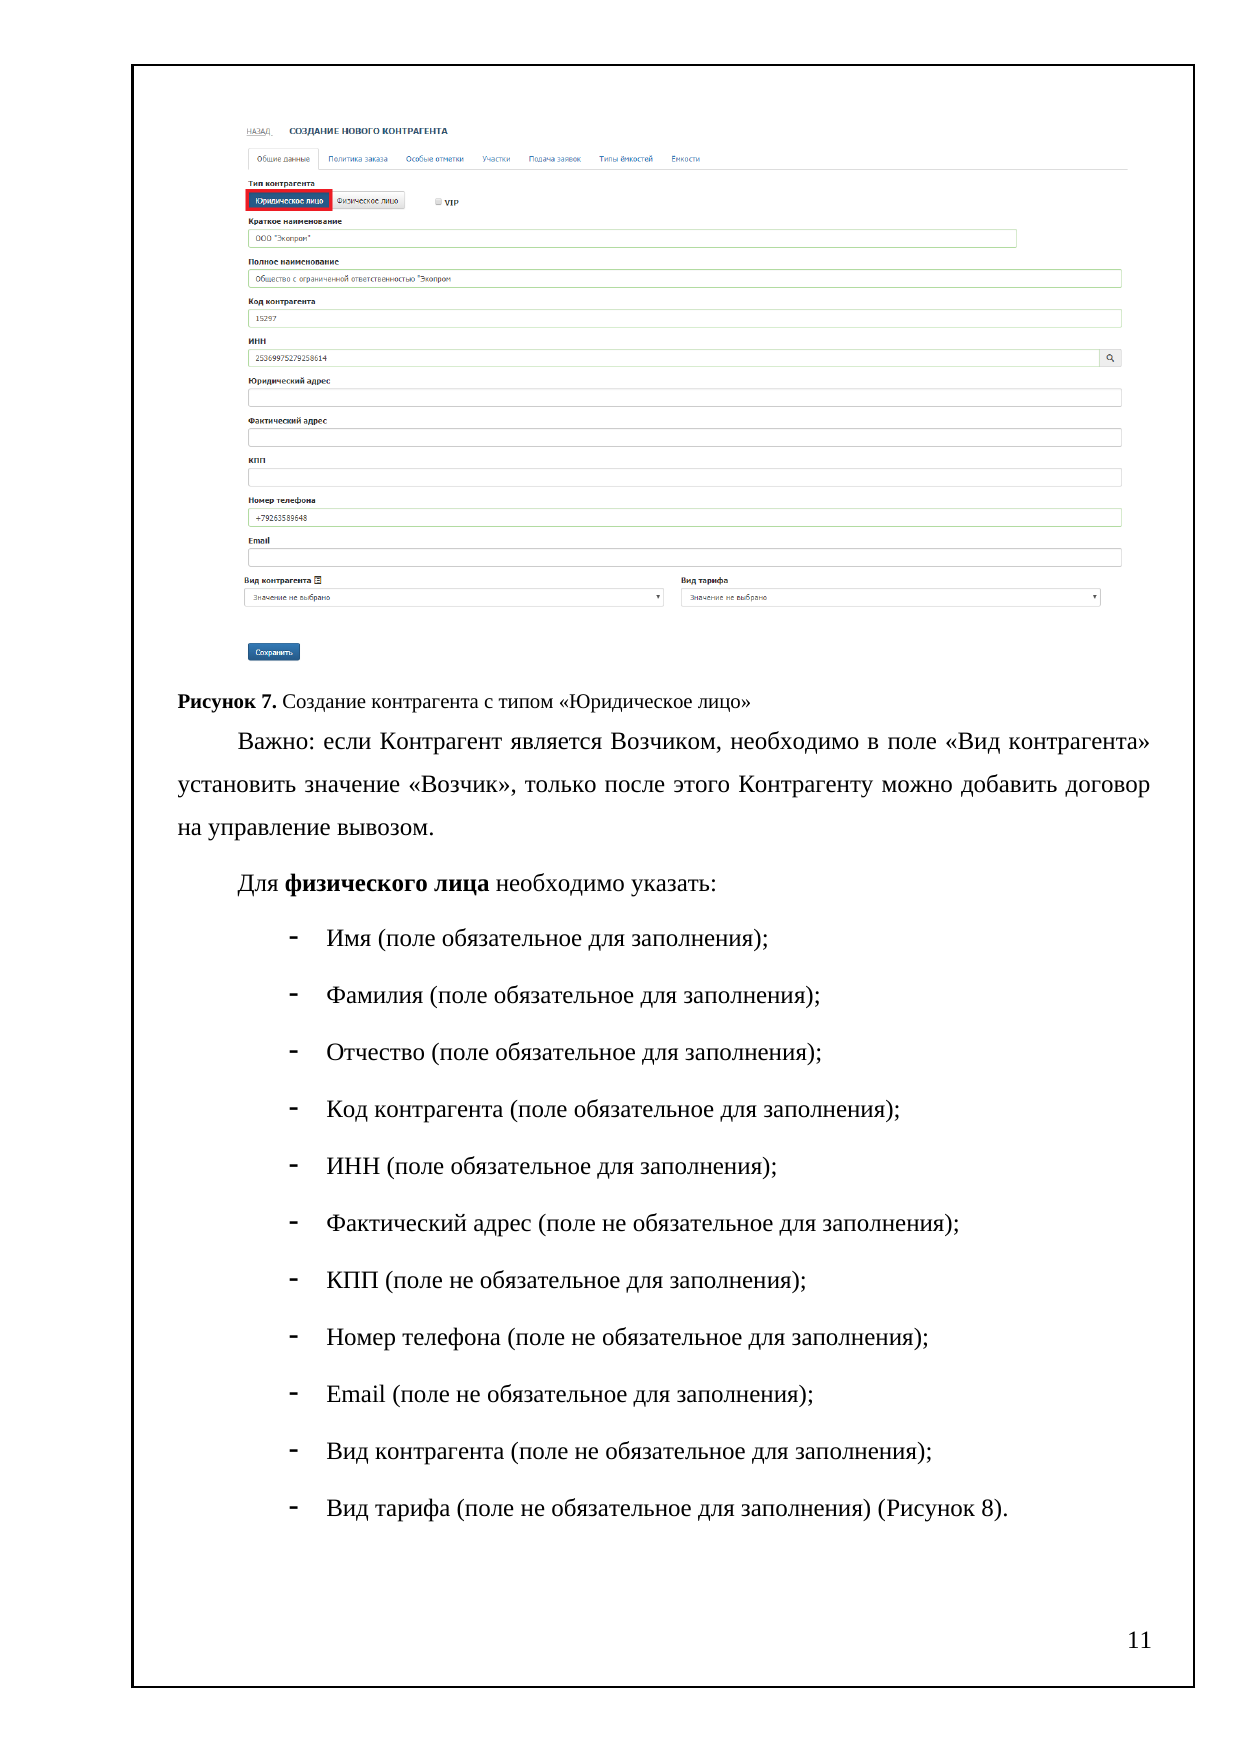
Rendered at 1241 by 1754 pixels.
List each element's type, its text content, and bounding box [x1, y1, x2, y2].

list Вид контрагента (поле не обязательное для заполнения); [288, 1436, 1152, 1466]
list Имя (поле обязательное для заполнения); [288, 923, 1152, 953]
list Фамилия (поле обязательное для заполнения); [288, 981, 1152, 1010]
list Вид тарифа (поле не обязательное для заполнения) (Рисунок 8). [288, 1493, 1152, 1523]
text Для физического лица необходимо указать: [177, 868, 1152, 897]
list Код контрагента (поле обязательное для заполнения); [288, 1094, 1152, 1124]
picture [237, 118, 1128, 663]
text Рисунок 7. Создание контрагента с типом «Юридическое лицо» [177, 689, 1152, 713]
list КПП (поле не обязательное для заполнения); [288, 1265, 1152, 1295]
text Важно: если Контрагент является Возчиком, необходимо в поле «Вид контрагента» установить значение «Возчик», только после этого Контрагенту можно добавить договор на управление вывозом. [177, 726, 1152, 841]
list Email (поле не обязательное для заполнения); [288, 1379, 1152, 1409]
list Отчество (поле обязательное для заполнения); [288, 1037, 1152, 1067]
list Номер телефона (поле не обязательное для заполнения); [288, 1322, 1152, 1352]
list ИНН (поле обязательное для заполнения); [288, 1151, 1152, 1181]
list Фактический адрес (поле не обязательное для заполнения); [288, 1208, 1152, 1238]
